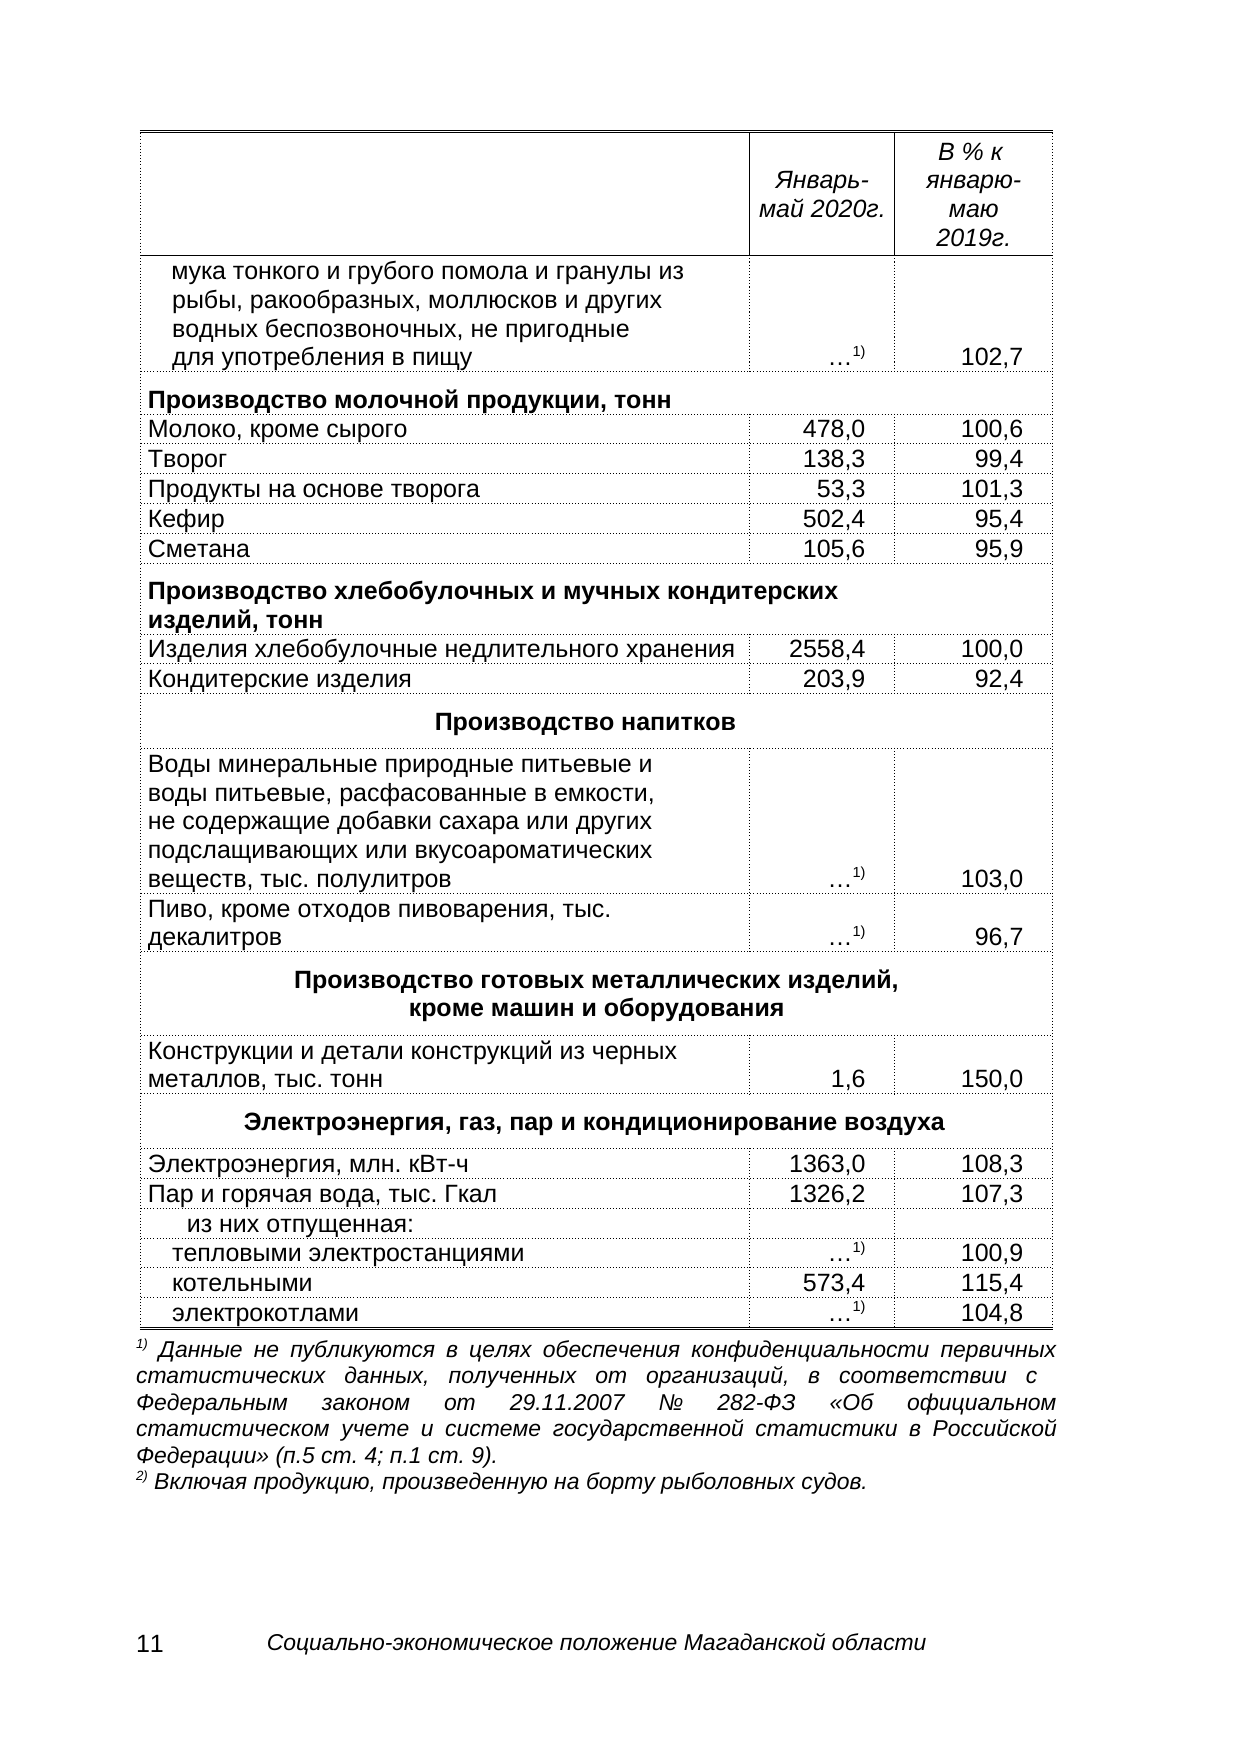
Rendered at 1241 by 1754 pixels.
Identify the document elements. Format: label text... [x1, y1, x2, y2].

table_cell 1363,0 [750, 1148, 895, 1178]
table_cell Воды минеральные природные питьевые и воды питьевые, расфасованные в емкости, не содержащие добавки сахара или других подслащивающих или вкусоароматических веществ, тыс. полулитров [140, 748, 750, 893]
table_cell …1) [750, 893, 895, 951]
table_cell Сметана [140, 533, 750, 562]
table_cell 92,4 [895, 663, 1052, 693]
table_cell Продукты на основе творога [140, 473, 750, 503]
table_cell 96,7 [895, 893, 1052, 951]
table_cell 99,4 [895, 443, 1052, 473]
table_cell 203,9 [750, 663, 895, 693]
table_cell Молоко, кроме сырого [140, 414, 750, 443]
table_cell 53,3 [750, 473, 895, 503]
table_header В % к январю-маю 2019г. [895, 133, 1052, 255]
table_cell Электроэнергия, млн. кВт-ч [140, 1148, 750, 1178]
table_cell Пар и горячая вода, тыс. Гкал [140, 1178, 750, 1208]
table_cell [750, 1208, 895, 1237]
table_cell 100,0 [895, 634, 1052, 663]
table_cell Кондитерские изделия [140, 663, 750, 693]
table_cell …1) [750, 1238, 895, 1267]
table_cell Кефир [140, 503, 750, 533]
table_cell мука тонкого и грубого помола и гранулы из рыбы, ракообразных, моллюсков и других водных беспозвоночных, не пригодные для употребления в пищу [140, 256, 750, 371]
table_cell 102,7 [895, 256, 1052, 371]
table_cell …1) [750, 1297, 895, 1327]
text 1) Данные не публикуются в целях обеспечения конфиденциальности первичных статистических данных, полученных от организаций, в соответствии с Федеральным законом от 29.11.2007 № 282-ФЗ «Об официальном статистическом учете и системе государственной статистики в Российской Федерации» (п.5 ст. 4; п.1 ст. 9). [136, 1336, 1057, 1468]
table_cell 105,6 [750, 533, 895, 562]
table_cell 2558,4 [750, 634, 895, 663]
table_cell 150,0 [895, 1035, 1052, 1093]
text 2) Включая продукцию, произведенную на борту рыболовных судов. [136, 1468, 1057, 1494]
table_cell 1326,2 [750, 1178, 895, 1208]
table_cell 107,3 [895, 1178, 1052, 1208]
table_cell Производство напитков [140, 693, 1052, 748]
table_cell 101,3 [895, 473, 1052, 503]
table_cell из них отпущенная: [140, 1208, 750, 1237]
table_cell 95,4 [895, 503, 1052, 533]
table_cell 115,4 [895, 1267, 1052, 1297]
table_cell 95,9 [895, 533, 1052, 562]
table_cell 502,4 [750, 503, 895, 533]
table_cell 478,0 [750, 414, 895, 443]
table_cell Творог [140, 443, 750, 473]
table_cell Производство готовых металлических изделий, кроме машин и оборудования [140, 951, 1052, 1035]
table_cell 103,0 [895, 748, 1052, 893]
table_cell 1,6 [750, 1035, 895, 1093]
table_cell котельными [140, 1267, 750, 1297]
table_cell 138,3 [750, 443, 895, 473]
table_cell тепловыми электростанциями [140, 1238, 750, 1267]
table_header [140, 133, 749, 255]
table_cell Электроэнергия, газ, пар и кондиционирование воздуха [140, 1093, 1052, 1148]
table_cell 100,9 [895, 1238, 1052, 1267]
table_cell Производство хлебобулочных и мучных кондитерских изделий, тонн [140, 563, 1052, 633]
table_cell Изделия хлебобулочные недлительного хранения [140, 634, 750, 663]
table_cell [895, 1208, 1052, 1237]
table_cell 104,8 [895, 1297, 1052, 1327]
table_cell …1) [750, 748, 895, 893]
table_cell Производство молочной продукции, тонн [140, 371, 1052, 413]
table_cell 100,6 [895, 414, 1052, 443]
table_cell 108,3 [895, 1148, 1052, 1178]
table_header Январь-май 2020г. [750, 133, 894, 255]
table_cell 573,4 [750, 1267, 895, 1297]
table_cell электрокотлами [140, 1297, 750, 1327]
table_cell Конструкции и детали конструкций из черных металлов, тыс. тонн [140, 1035, 750, 1093]
table_cell Пиво, кроме отходов пивоварения, тыс. декалитров [140, 893, 750, 951]
table_cell …1) [750, 256, 895, 371]
